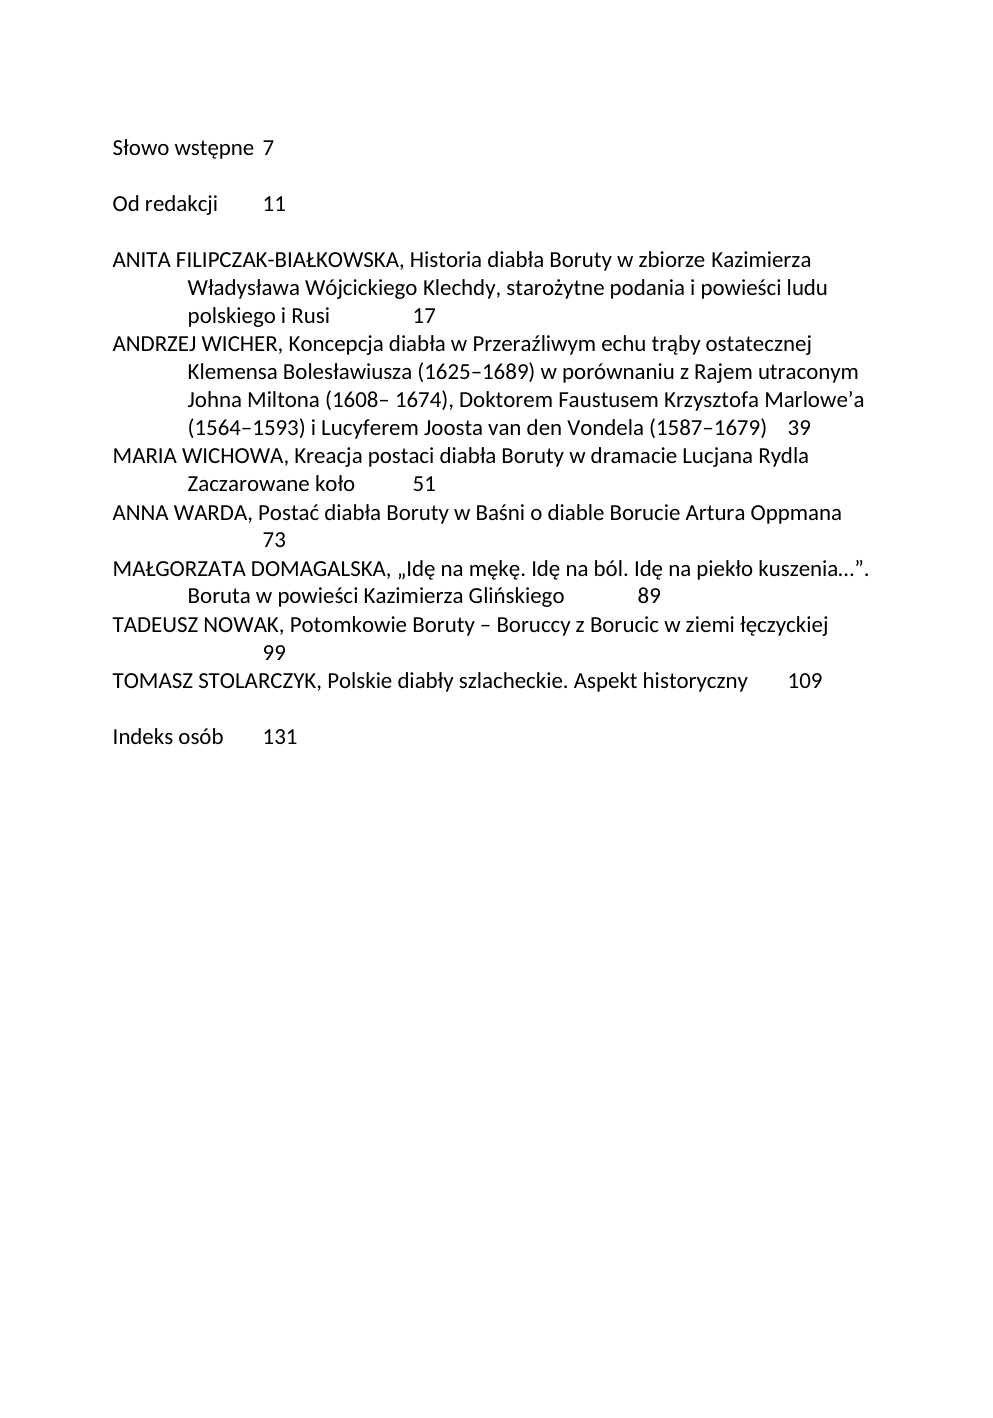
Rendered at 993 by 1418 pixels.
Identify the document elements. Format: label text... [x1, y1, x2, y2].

text TADEUSZ NOWAK, Potomkowie Boruty – Boruccy z Borucic w ziemi łęczyckiej 99 [112, 610, 876, 666]
text Indeks osób 131 [112, 722, 876, 750]
text MARIA WICHOWA, Kreacja postaci diabła Boruty w dramacie Lucjana Rydla Zaczarowane koło 51 [112, 442, 876, 498]
text TOMASZ STOLARCZYK, Polskie diabły szlacheckie. Aspekt historyczny 109 [112, 666, 876, 694]
text ANNA WARDA, Postać diabła Boruty w Baśni o diable Borucie Artura Oppmana 73 [112, 498, 876, 554]
text MAŁGORZATA DOMAGALSKA, „Idę na mękę. Idę na ból. Idę na piekło kuszenia…”. Boruta w powieści Kazimierza Glińskiego 89 [112, 554, 876, 610]
text ANITA FILIPCZAK-BIAŁKOWSKA, Historia diabła Boruty w zbiorze Kazimierza Władysława Wójcickiego Klechdy, starożytne podania i powieści ludu polskiego i Rusi 17 [112, 245, 876, 329]
text ANDRZEJ WICHER, Koncepcja diabła w Przeraźliwym echu trąby ostatecznej Klemensa Bolesławiusza (1625–1689) w porównaniu z Rajem utraconym Johna Miltona (1608– 1674), Doktorem Faustusem Krzysztofa Marlowe’a (1564–1593) i Lucyferem Joosta van den Vondela (1587–1679) 39 [112, 329, 876, 442]
text Słowo wstępne 7 [112, 133, 876, 161]
text Od redakcji 11 [112, 189, 876, 217]
